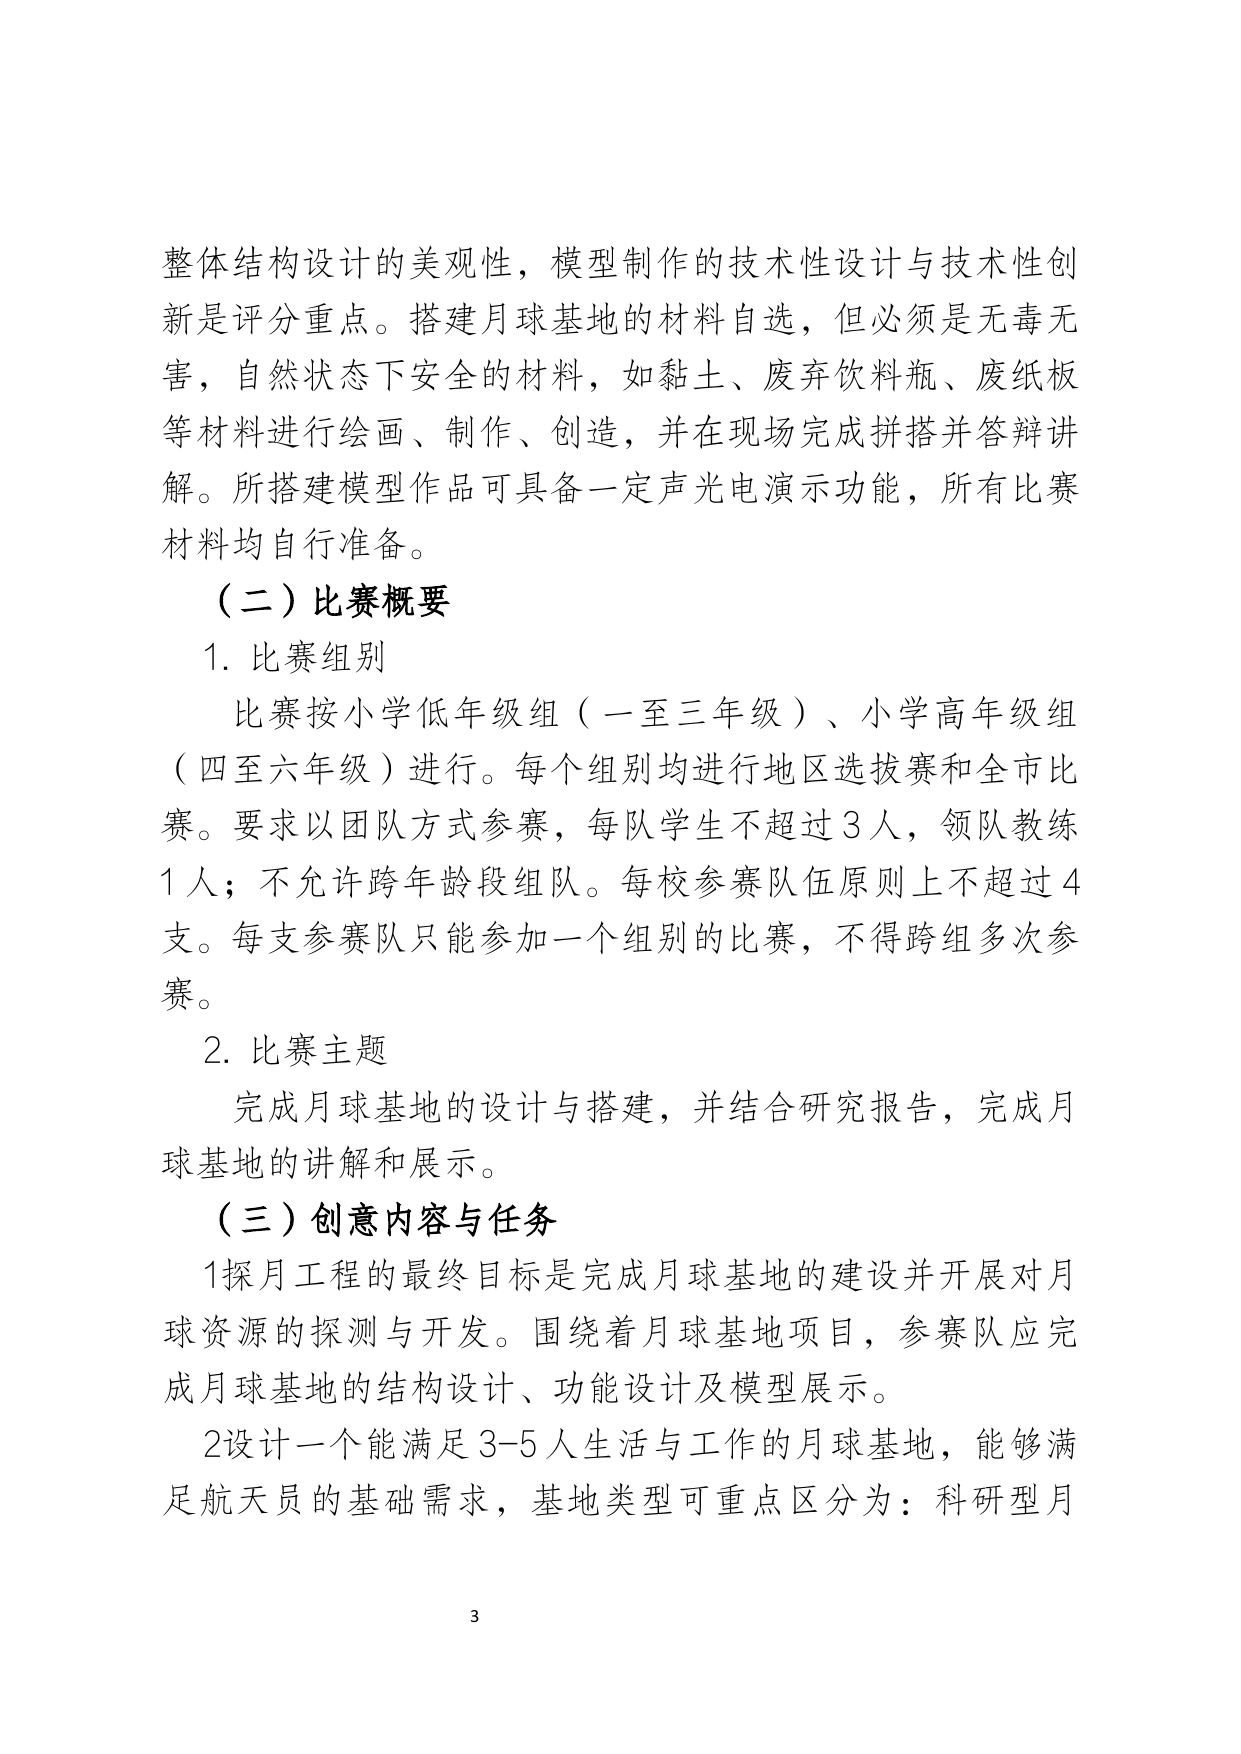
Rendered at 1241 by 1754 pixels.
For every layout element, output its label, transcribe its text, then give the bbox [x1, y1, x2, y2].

list 比赛组别 [203, 624, 1081, 680]
list 比赛主题 [203, 1018, 1081, 1074]
text 完成月球基地的设计与搭建，并结合研究报告，完成月球基地的讲解和展示。 [159, 1074, 1081, 1187]
list 创意内容与任务 [159, 1187, 1081, 1243]
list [162, 1412, 1081, 1524]
list 比赛概要 [159, 568, 1081, 624]
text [159, 230, 1081, 568]
text 比赛按小学低年级组（一至三年级）、小学高年级组（四至六年级）进行。每个组别均进行地区选拔赛和全市比赛。要求以团队方式参赛，每队学生不超过3人，领队教练1人；不允许跨年龄段组队。每校参赛队伍原则上不超过4支。每支参赛队只能参加一个组别的比赛，不得跨组多次参赛。 [159, 680, 1081, 1018]
list 探月工程的最终目标是完成月球基地的建设并开展对月球资源的探测与开发。围绕着月球基地项目，参赛队应完成月球基地的结构设计、功能设计及模型展示。 [162, 1243, 1081, 1412]
